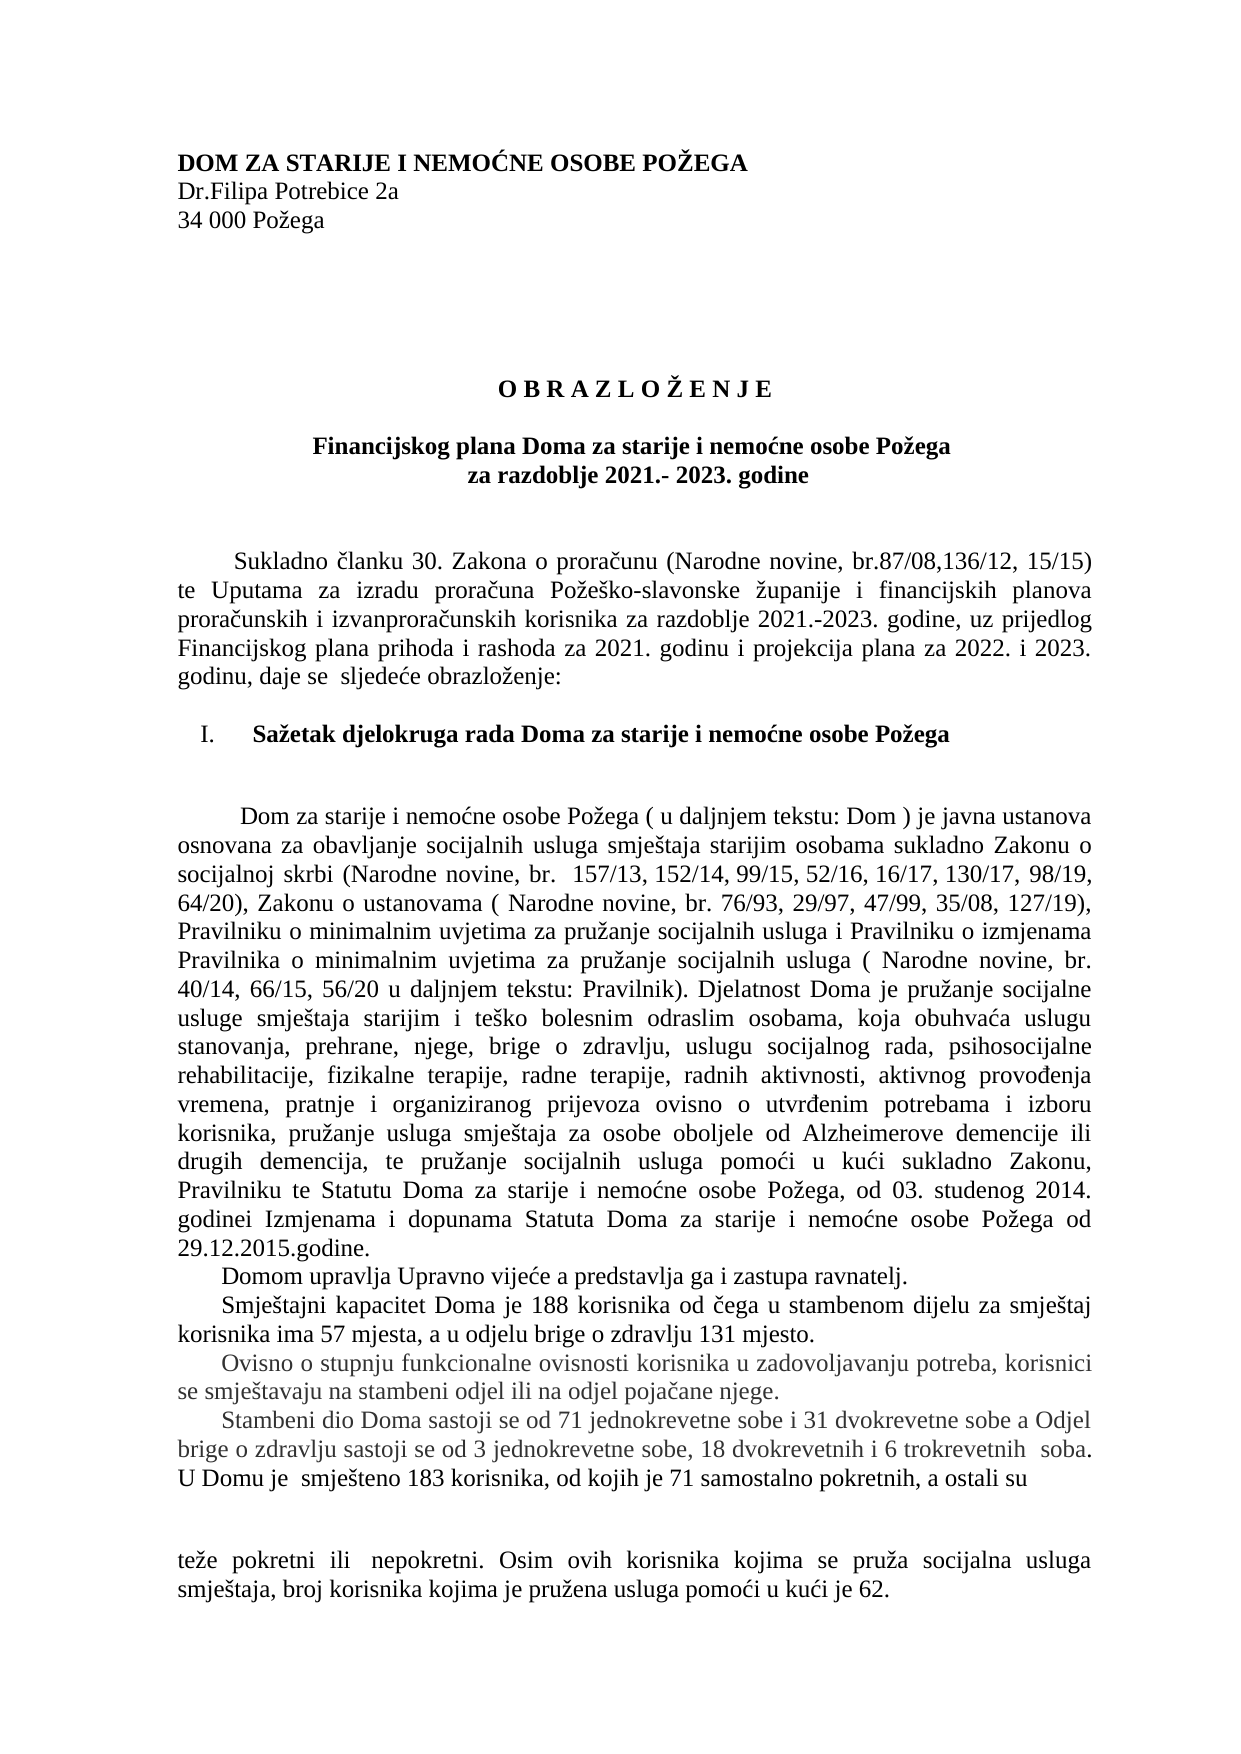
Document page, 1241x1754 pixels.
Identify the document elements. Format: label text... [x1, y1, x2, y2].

text DOM ZA STARIJE I NEMOĆNE OSOBE POŽEGA [177, 148, 1092, 176]
list Sažetak djelokruga rada Doma za starije i nemoćne osobe Požega [215, 719, 1092, 748]
text Smještajni kapacitet Doma je 188 korisnika od čega u stambenom dijelu za smještaj korisnika ima 57 mjesta, a u odjelu brige o zdravlju 131 mjesto. [177, 1290, 1092, 1348]
text Financijskog plana Doma za starije i nemoćne osobe Požega [177, 431, 1092, 460]
text O B R A Z L O Ž E N J E [177, 374, 1092, 403]
text za razdoblje 2021.- 2023. godine [177, 460, 1092, 489]
text Dom za starije i nemoćne osobe Požega ( u daljnjem tekstu: Dom ) je javna ustanova osnovana za obavljanje socijalnih usluga smještaja starijim osobama sukladno Zakonu o socijalnoj skrbi (Narodne novine, br. 157/13, 152/14, 99/15, 52/16, 16/17, 130/17, 98/19, 64/20), Zakonu o ustanovama ( Narodne novine, br. 76/93, 29/97, 47/99, 35/08, 127/19), Pravilniku o minimalnim uvjetima za pružanje socijalnih usluga i Pravilniku o izmjenama Pravilnika o minimalnim uvjetima za pružanje socijalnih usluga ( Narodne novine, br. 40/14, 66/15, 56/20 u daljnjem tekstu: Pravilnik). Djelatnost Doma je pružanje socijalne usluge smještaja starijim i teško bolesnim odraslim osobama, koja obuhvaća uslugu stanovanja, prehrane, njege, brige o zdravlju, uslugu socijalnog rada, psihosocijalne rehabilitacije, fizikalne terapije, radne terapije, radnih aktivnosti, aktivnog provođenja vremena, pratnje i organiziranog prijevoza ovisno o utvrđenim potrebama i izboru korisnika, pružanje usluga smještaja za osobe oboljele od Alzheimerove demencije ili drugih demencija, te pružanje socijalnih usluga pomoći u kući sukladno Zakonu, Pravilniku te Statutu Doma za starije i nemoćne osobe Požega, od 03. studenog 2014. godinei Izmjenama i dopunama Statuta Doma za starije i nemoćne osobe Požega od 29.12.2015.godine. [177, 801, 1092, 1261]
text Domom upravlja Upravno vijeće a predstavlja ga i zastupa ravnatelj. [177, 1261, 1092, 1290]
text Ovisno o stupnju funkcionalne ovisnosti korisnika u zadovoljavanju potreba, korisnici se smještavaju na stambeni odjel ili na odjel pojačane njege. [177, 1348, 1092, 1405]
text Dr.Filipa Potrebice 2a [177, 176, 1092, 205]
text Sukladno članku 30. Zakona o proračunu (Narodne novine, br.87/08,136/12, 15/15) te Uputama za izradu proračuna Požeško-slavonske županije i financijskih planova proračunskih i izvanproračunskih korisnika za razdoblje 2021.-2023. godine, uz prijedlog Financijskog plana prihoda i rashoda za 2021. godinu i projekcija plana za 2022. i 2023. godinu, daje se sljedeće obrazloženje: [177, 546, 1092, 690]
text teže pokretni ili nepokretni. Osim ovih korisnika kojima se pruža socijalna usluga smještaja, broj korisnika kojima je pružena usluga pomoći u kući je 62. [177, 1545, 1092, 1603]
text Stambeni dio Doma sastoji se od 71 jednokrevetne sobe i 31 dvokrevetne sobe a Odjel brige o zdravlju sastoji se od 3 jednokrevetne sobe, 18 dvokrevetnih i 6 trokrevetnih soba. U Domu je smješteno 183 korisnika, od kojih je 71 samostalno pokretnih, a ostali su [177, 1405, 1092, 1491]
text 34 000 Požega [177, 205, 1092, 234]
